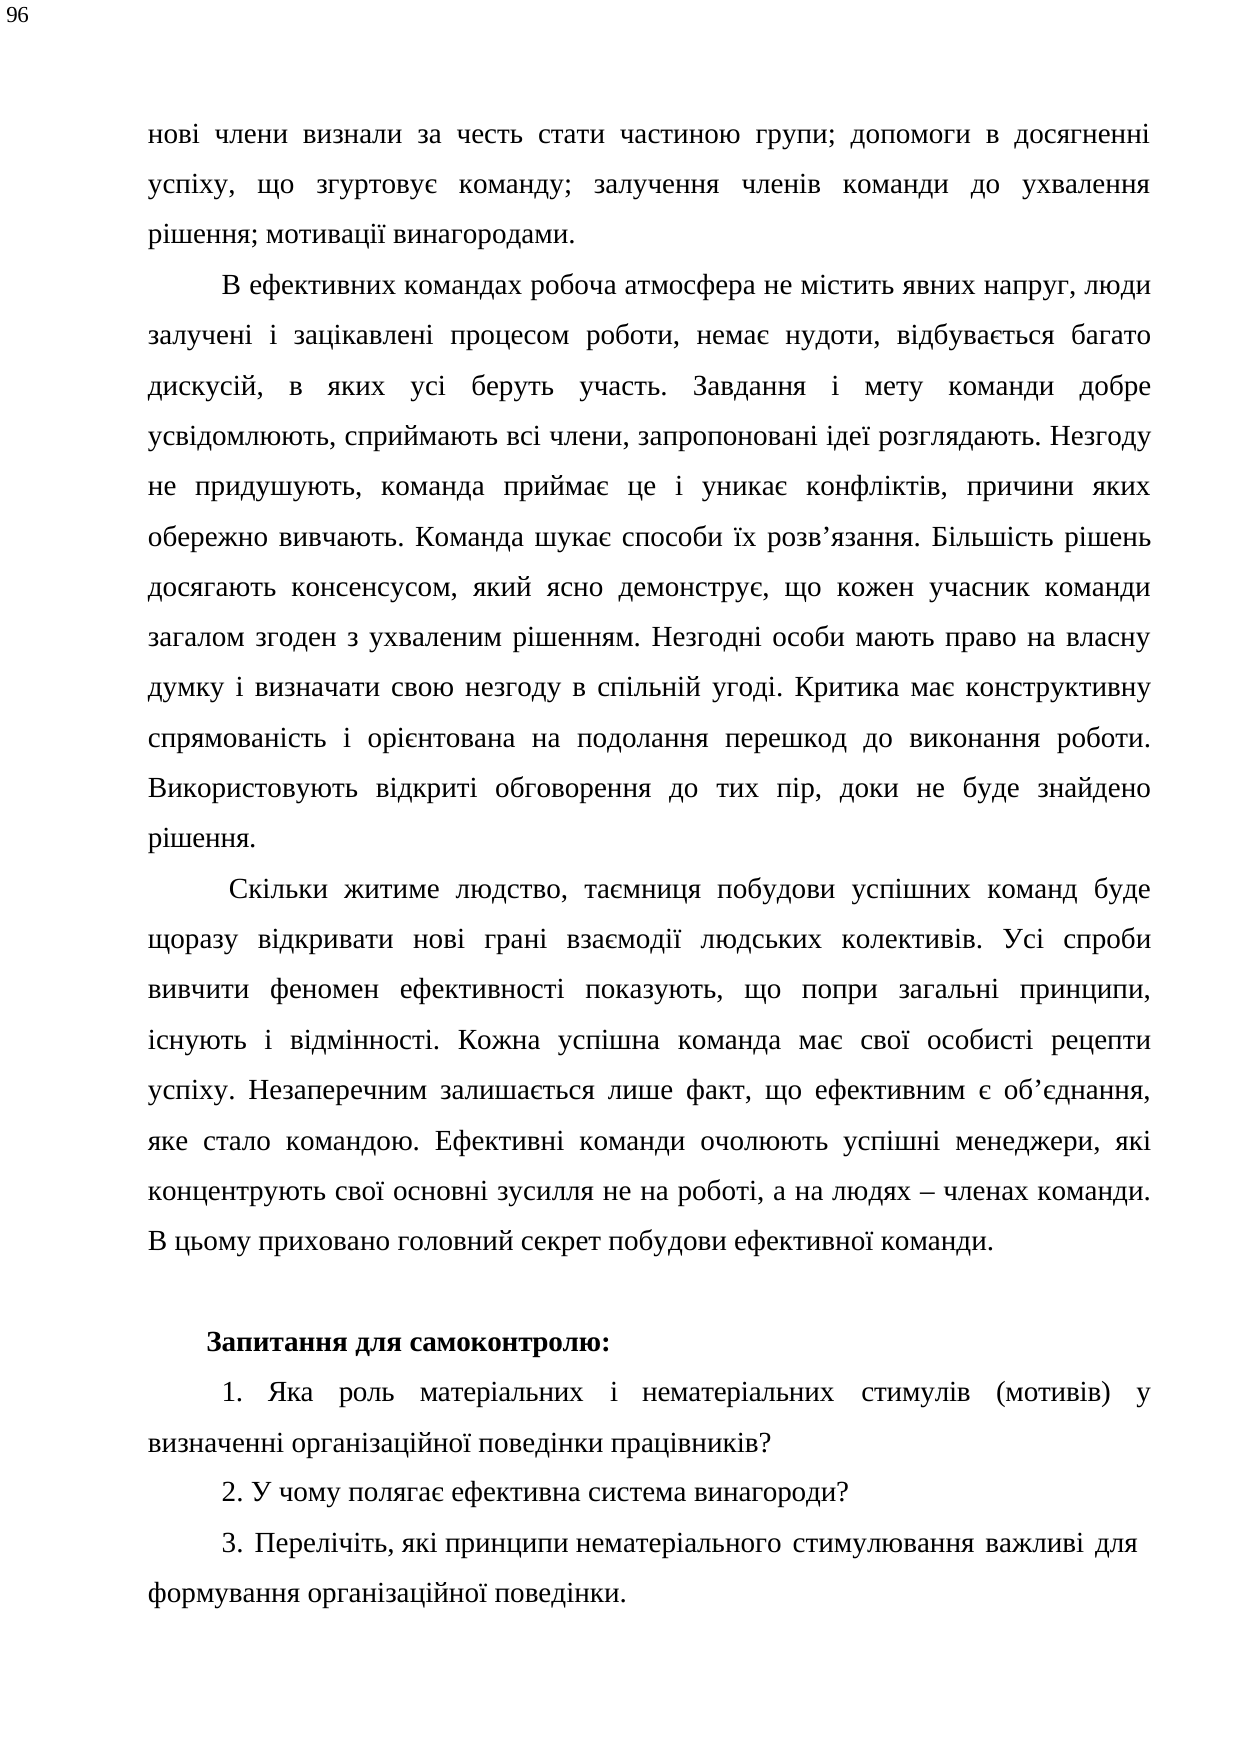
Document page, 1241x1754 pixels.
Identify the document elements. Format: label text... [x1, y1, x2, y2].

list Яка роль матеріальних і нематеріальних стимулів (мотивів) у визначенні організаційної поведінки працівників? [148, 1374, 1151, 1458]
list У чому полягає ефективна система винагороди? [221, 1475, 1178, 1508]
text В ефективних командах робоча атмосфера не містить явних напруг, люди залучені і зацікавлені процесом роботи, немає нудоти, відбувається багато дискусій, в яких усі беруть участь. Завдання і мету команди добре усвідомлюють, сприймають всі члени, запропоновані ідеї розглядають. Незгоду не придушують, команда приймає це і уникає конфліктів, причини яких обережно вивчають. Команда шукає способи їх розв’язання. Більшість рішень досягають консенсусом, який ясно демонструє, що кожен учасник команди загалом згоден з ухваленим рішенням. Незгодні особи мають право на власну думку і визначати свою незгоду в спільній угоді. Критика має конструктивну спрямованість і орієнтована на подолання перешкод до виконання роботи. Використовують відкриті обговорення до тих пір, доки не буде знайдено рішення. [148, 267, 1152, 854]
text Скільки житиме людство, таємниця побудови успішних команд буде щоразу відкривати нові грані взаємодії людських колективів. Усі спроби вивчити феномен ефективності показують, що попри загальні принципи, існують і відмінності. Кожна успішна команда має свої особисті рецепти успіху. Незаперечним залишається лише факт, що ефективним є об’єднання, яке стало командою. Ефективні команди очолюють успішні менеджери, які концентрують свої основні зусилля не на роботі, а на людях – членах команди. В цьому приховано головний секрет побудови ефективної команди. [148, 871, 1152, 1257]
subtitle Запитання для самоконтролю: [206, 1324, 1178, 1357]
text нові члени визнали за честь стати частиною групи; допомоги в досягненні успіху, що згуртовує команду; залучення членів команди до ухвалення рішення; мотивації винагородами. [148, 116, 1151, 250]
list Перелічіть, які принципи нематеріального стимулювання важливі для формування організаційної поведінки. [148, 1525, 1151, 1609]
